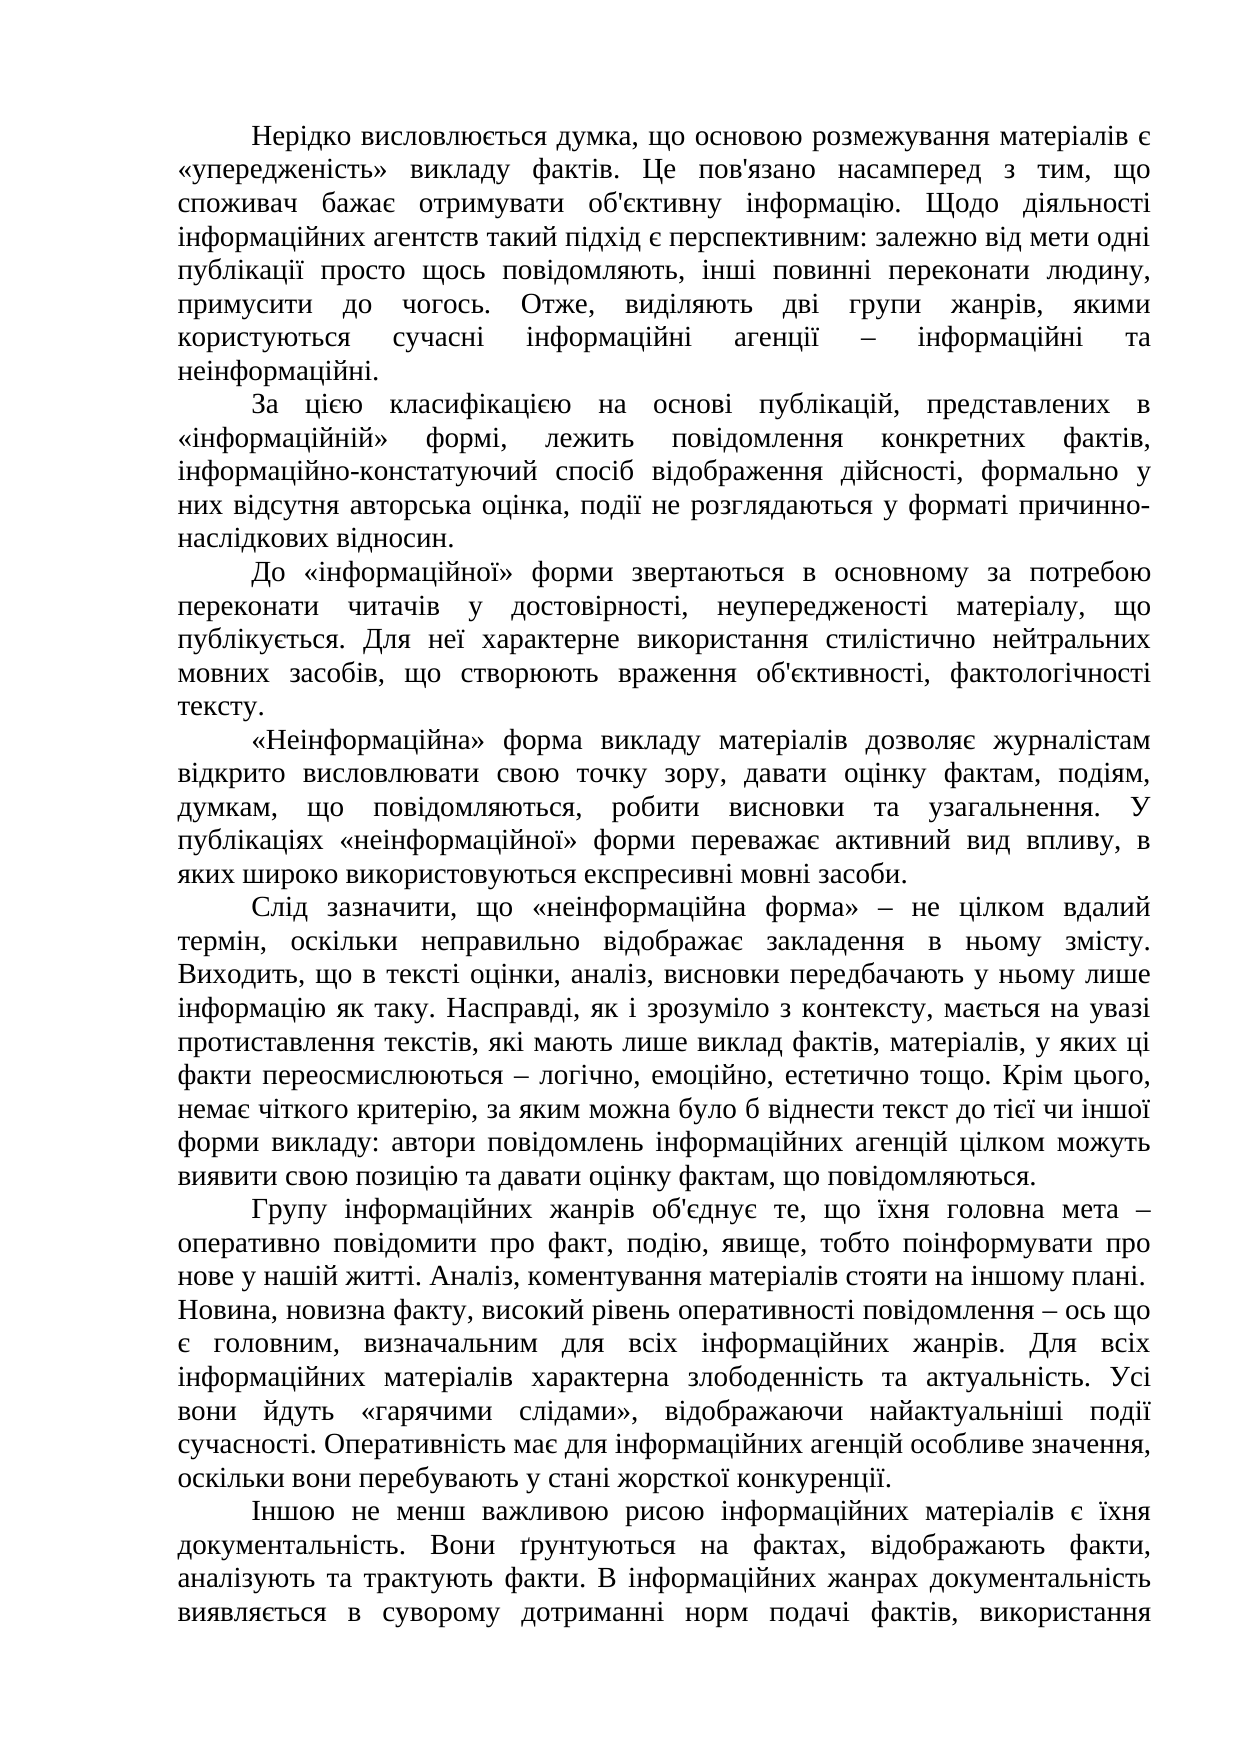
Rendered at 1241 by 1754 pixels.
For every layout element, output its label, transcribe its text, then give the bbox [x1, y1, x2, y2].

text За цією класифікацією на основі публікацій, представлених в «інформаційній» формі, лежить повідомлення конкретних фактів, інформаційно-констатуючий спосіб відображення дійсності, формально у них відсутня авторська оцінка, події не розглядаються у форматі причинно-наслідкових відносин. [177, 386, 1152, 554]
text Новина, новизна факту, високий рівень оперативності повідомлення – ось що є головним, визначальним для всіх інформаційних жанрів. Для всіх інформаційних матеріалів характерна злободенність та актуальність. Усі вони йдуть «гарячими слідами», відображаючи найактуальніші події сучасності. Оперативність має для інформаційних агенцій особливе значення, оскільки вони перебувають у стані жорсткої конкуренції. [177, 1292, 1152, 1493]
text До «інформаційної» форми звертаються в основному за потребою переконати читачів у достовірності, неупередженості матеріалу, що публікується. Для неї характерне використання стилістично нейтральних мовних засобів, що створюють враження об'єктивності, фактологічності тексту. [177, 554, 1152, 722]
text «Неінформаційна» форма викладу матеріалів дозволяє журналістам відкрито висловлювати свою точку зору, давати оцінку фактам, подіям, думкам, що повідомляються, робити висновки та узагальнення. У публікаціях «неінформаційної» форми переважає активний вид впливу, в яких широко використовуються експресивні мовні засоби. [177, 722, 1152, 889]
text Групу інформаційних жанрів об'єднує те, що їхня головна мета – оперативно повідомити про факт, подію, явище, тобто поінформувати про нове у нашій житті. Аналіз, коментування матеріалів стояти на іншому плані. [177, 1191, 1152, 1292]
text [177, 1493, 1152, 1627]
text Слід зазначити, що «неінформаційна форма» – не цілком вдалий термін, оскільки неправильно відображає закладення в ньому змісту. Виходить, що в тексті оцінки, аналіз, висновки передбачають у ньому лише інформацію як таку. Насправді, як і зрозуміло з контексту, мається на увазі протиставлення текстів, які мають лише виклад фактів, матеріалів, у яких ці факти переосмислюються – логічно, емоційно, естетично тощо. Крім цього, немає чіткого критерію, за яким можна було б віднести текст до тієї чи іншої форми викладу: автори повідомлень інформаційних агенцій цілком можуть виявити свою позицію та давати оцінку фактам, що повідомляються. [177, 889, 1152, 1191]
text Нерідко висловлюється думка, що основою розмежування матеріалів є «упередженість» викладу фактів. Це пов'язано насамперед з тим, що споживач бажає отримувати об'єктивну інформацію. Щодо діяльності інформаційних агентств такий підхід є перспективним: залежно від мети одні публікації просто щось повідомляють, інші повинні переконати людину, примусити до чогось. Отже, виділяють дві групи жанрів, якими користуються сучасні інформаційні агенції – інформаційні та неінформаційні. [177, 118, 1152, 386]
